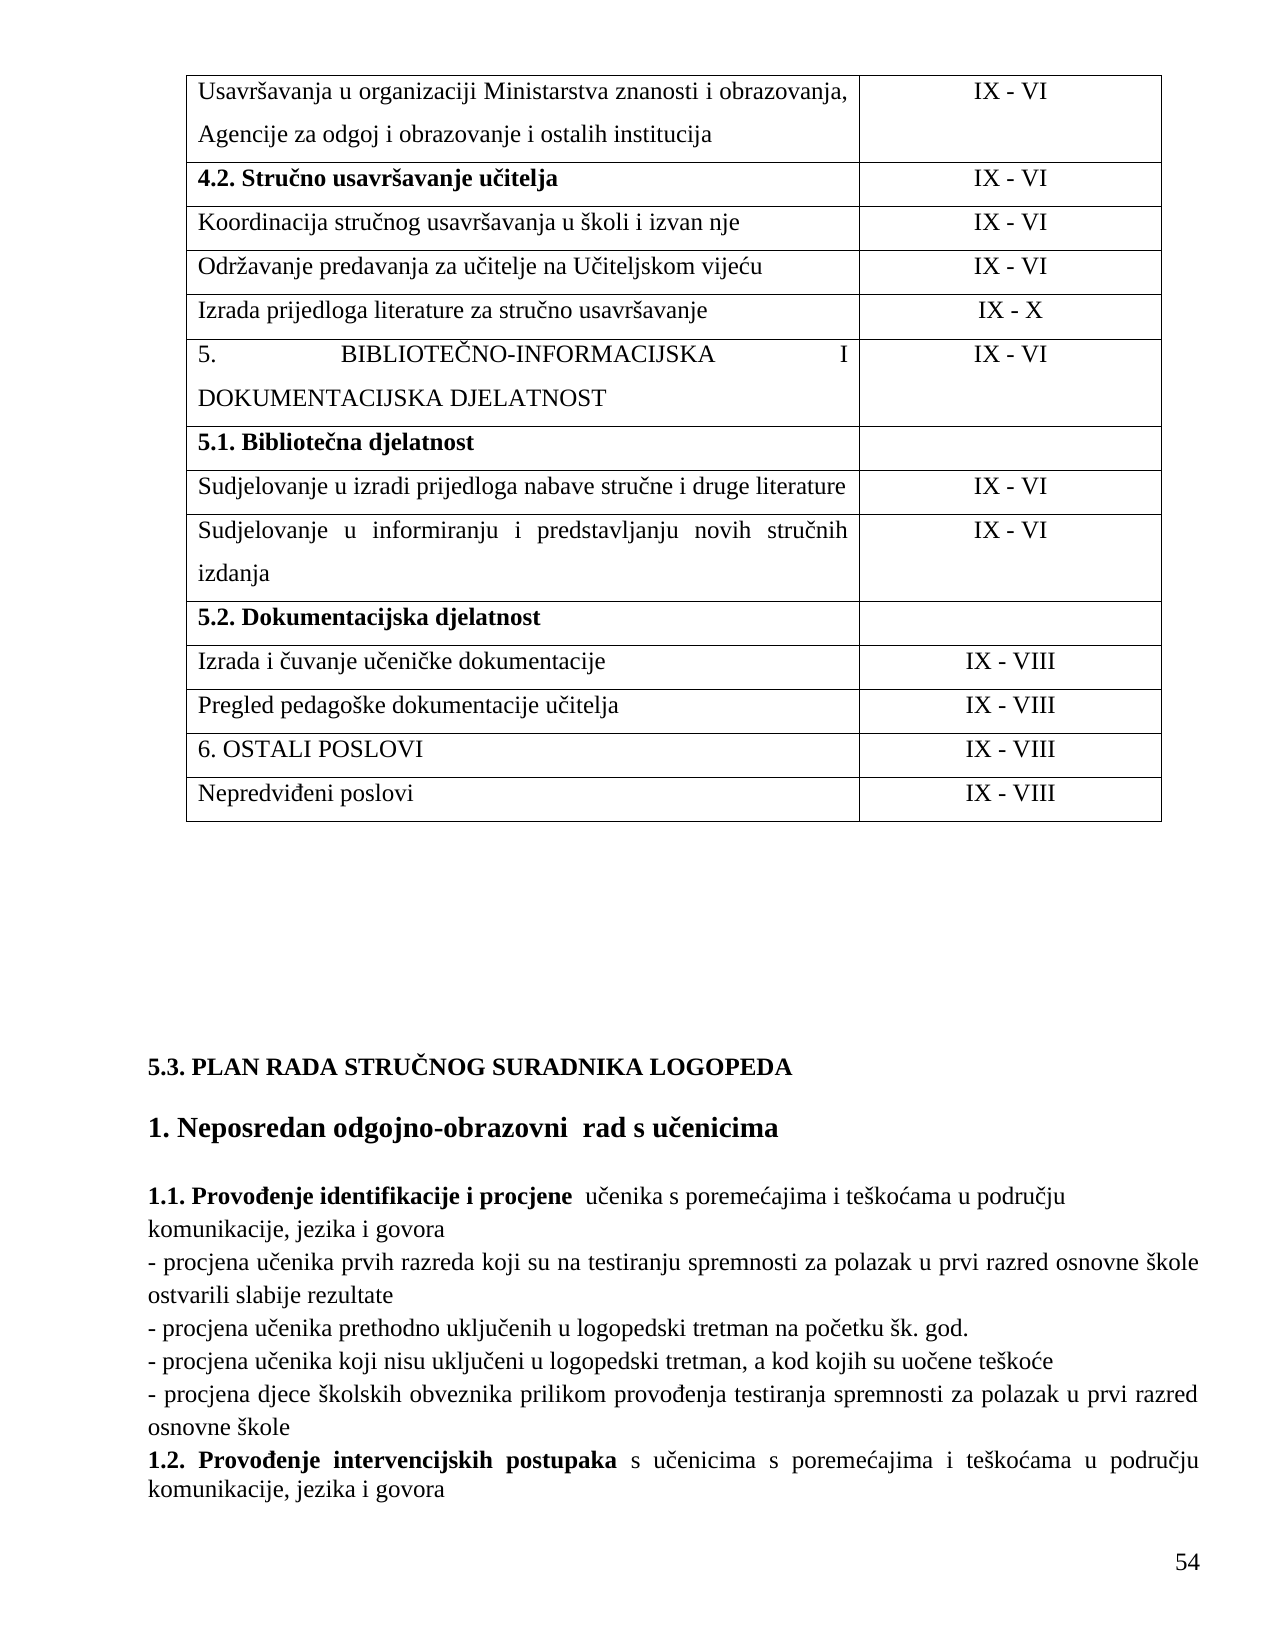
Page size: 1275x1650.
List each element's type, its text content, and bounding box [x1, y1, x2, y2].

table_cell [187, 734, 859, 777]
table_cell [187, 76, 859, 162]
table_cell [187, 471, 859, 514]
text 1.2. Provođenje intervencijskih postupaka s učenicima s poremećajima i teškoćama u području komunikacije, jezika i govora [148, 1445, 1200, 1503]
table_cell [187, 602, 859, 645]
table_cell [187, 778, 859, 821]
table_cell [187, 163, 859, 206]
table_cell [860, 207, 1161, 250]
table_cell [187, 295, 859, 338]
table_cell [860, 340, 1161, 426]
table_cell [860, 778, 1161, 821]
text - procjena djece školskih obveznika prilikom provođenja testiranja spremnosti za polazak u prvi razred osnovne škole [148, 1379, 1200, 1441]
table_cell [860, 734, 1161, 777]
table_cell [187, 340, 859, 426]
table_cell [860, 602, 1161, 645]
text 5.3. PLAN RADA STRUČNOG SURADNIKA LOGOPEDA [148, 1052, 1200, 1081]
text - procjena učenika prvih razreda koji su na testiranju spremnosti za polazak u prvi razred osnovne škole ostvarili slabije rezultate [148, 1247, 1200, 1309]
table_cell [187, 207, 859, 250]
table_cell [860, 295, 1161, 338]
text 1. Neposredan odgojno-obrazovni rad s učenicima [148, 1110, 1200, 1143]
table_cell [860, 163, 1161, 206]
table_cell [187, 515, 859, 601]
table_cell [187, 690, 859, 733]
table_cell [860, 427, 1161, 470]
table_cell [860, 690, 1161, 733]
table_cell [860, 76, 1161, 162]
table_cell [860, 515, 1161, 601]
text 1.1. Provođenje identifikacije i procjene učenika s poremećajima i teškoćama u području komunikacije, jezika i govora [148, 1181, 1200, 1243]
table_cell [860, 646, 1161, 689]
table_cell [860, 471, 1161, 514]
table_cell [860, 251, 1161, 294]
text - procjena učenika prethodno uključenih u logopedski tretman na početku šk. god. [148, 1313, 1200, 1342]
text - procjena učenika koji nisu uključeni u logopedski tretman, a kod kojih su uočene teškoće [148, 1346, 1200, 1375]
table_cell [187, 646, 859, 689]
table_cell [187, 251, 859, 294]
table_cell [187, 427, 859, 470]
